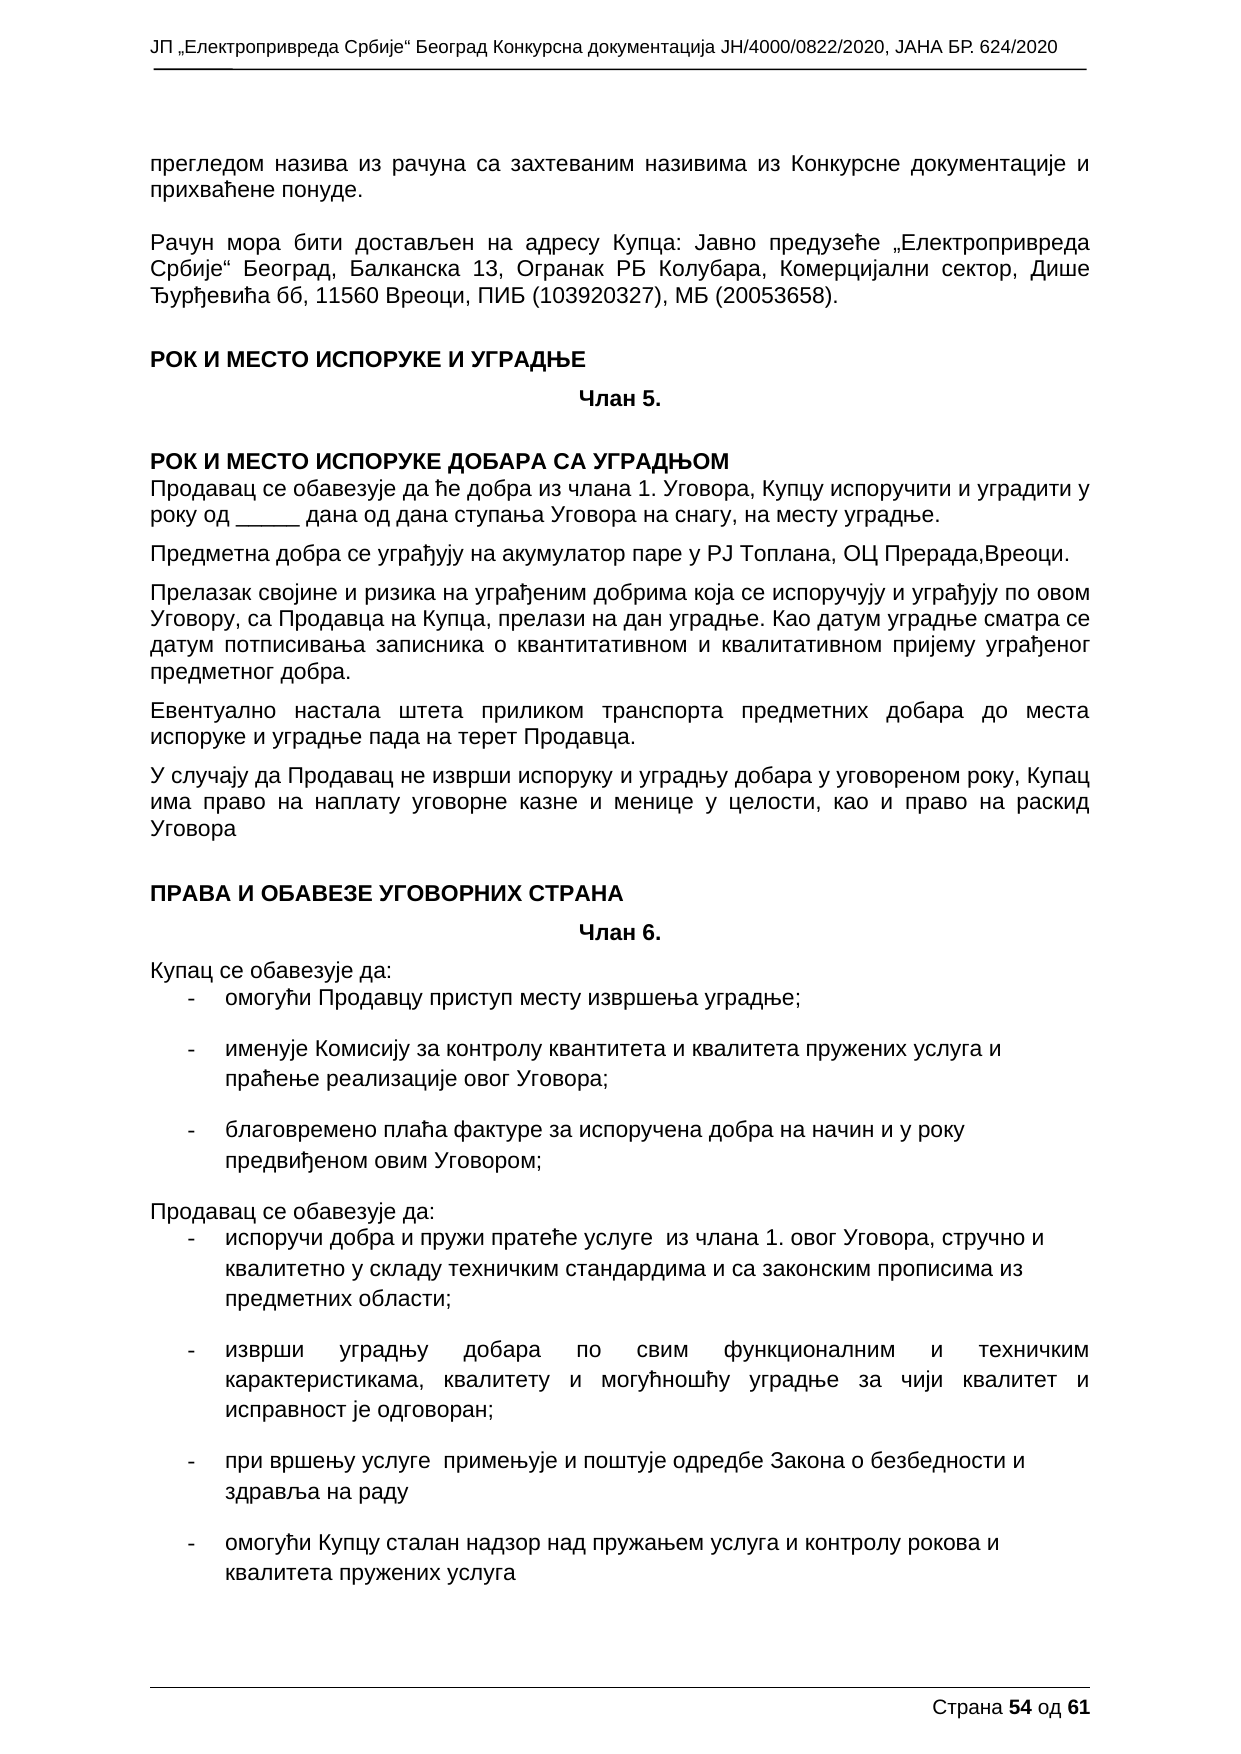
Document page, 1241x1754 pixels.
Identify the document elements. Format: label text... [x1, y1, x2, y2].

list при вршењу услуге примењује и поштује одредбе Закона о безбедности и здравља на раду [187, 1447, 1090, 1504]
text РОК И МЕСТО ИСПОРУКЕ ДОБАРА СА УГРАДЊОМ [150, 448, 1090, 475]
text Члан 5. [150, 384, 1090, 411]
text Продавац се обавезује да ће добра из члана 1. Уговора, Купцу испоручити и уградити у року од _____ дана од дана ступања Уговора на снагу, на месту уградње. [150, 475, 1090, 527]
list омогући Купцу сталан надзор над пружањем услуга и контролу рокова и квалитета пружених услуга [187, 1529, 1090, 1585]
text РОК И МЕСТО ИСПОРУКЕ И УГРАДЊЕ [150, 346, 1090, 372]
text Евентуално настала штета приликом транспорта предметних добара до места испоруке и уградње пада на терет Продавца. [150, 697, 1090, 749]
text Купац се обавезује да: [150, 957, 1090, 984]
text У случају да Продавац не изврши испоруку и уградњу добара у уговореном року, Купац има право на наплату уговорне казне и менице у целости, као и право на раскид Уговора [150, 762, 1090, 841]
text Продавац се обавезује да: [150, 1198, 1090, 1224]
text Предметна добра се уграђују на акумулатор паре у РЈ Топлана, ОЦ Прерада,Вреоци. [150, 540, 1090, 566]
text Рачун мора бити достављен на адресу Купца: Јавно предузеће „Електропривреда Србије“ Београд, Балканска 13, Огранак РБ Колубара, Комерцијални сектор, Дише Ђурђевића бб, 11560 Вреоци, ПИБ (103920327), МБ (20053658). [150, 229, 1090, 308]
text ПРАВА И ОБАВЕЗЕ УГОВОРНИХ СТРАНА [150, 880, 1090, 906]
list именује Комисију за контролу квантитета и квалитета пружених услуга и праћење реализације овог Уговора; [187, 1035, 1090, 1092]
list благовремено плаћа фактуре за испоручена добра на начин и у року предвиђеном овим Уговором; [187, 1116, 1090, 1173]
list испоручи добра и пружи пратеће услуге из члана 1. овог Уговора, стручно и квалитетно у складу техничким стандардима и са законским прописима из предметних области; [187, 1224, 1090, 1311]
list изврши уградњу добара по свим функционалним и техничким карактеристикама, квалитету и могућношћу уградње за чији квалитет и исправност је одговоран; [187, 1336, 1090, 1423]
list омогући Продавцу приступ месту извршења уградње; [187, 984, 1090, 1010]
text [150, 150, 1090, 203]
text Прелазак својине и ризика на уграђеним добрима која се испоручују и уграђују по овом Уговору, са Продавца на Купца, прелази на дан уградње. Као датум уградње сматра се датум потписивања записника о квантитативном и квалитативном пријему уграђеног предметног добра. [150, 579, 1090, 684]
text Члан 6. [150, 919, 1090, 945]
